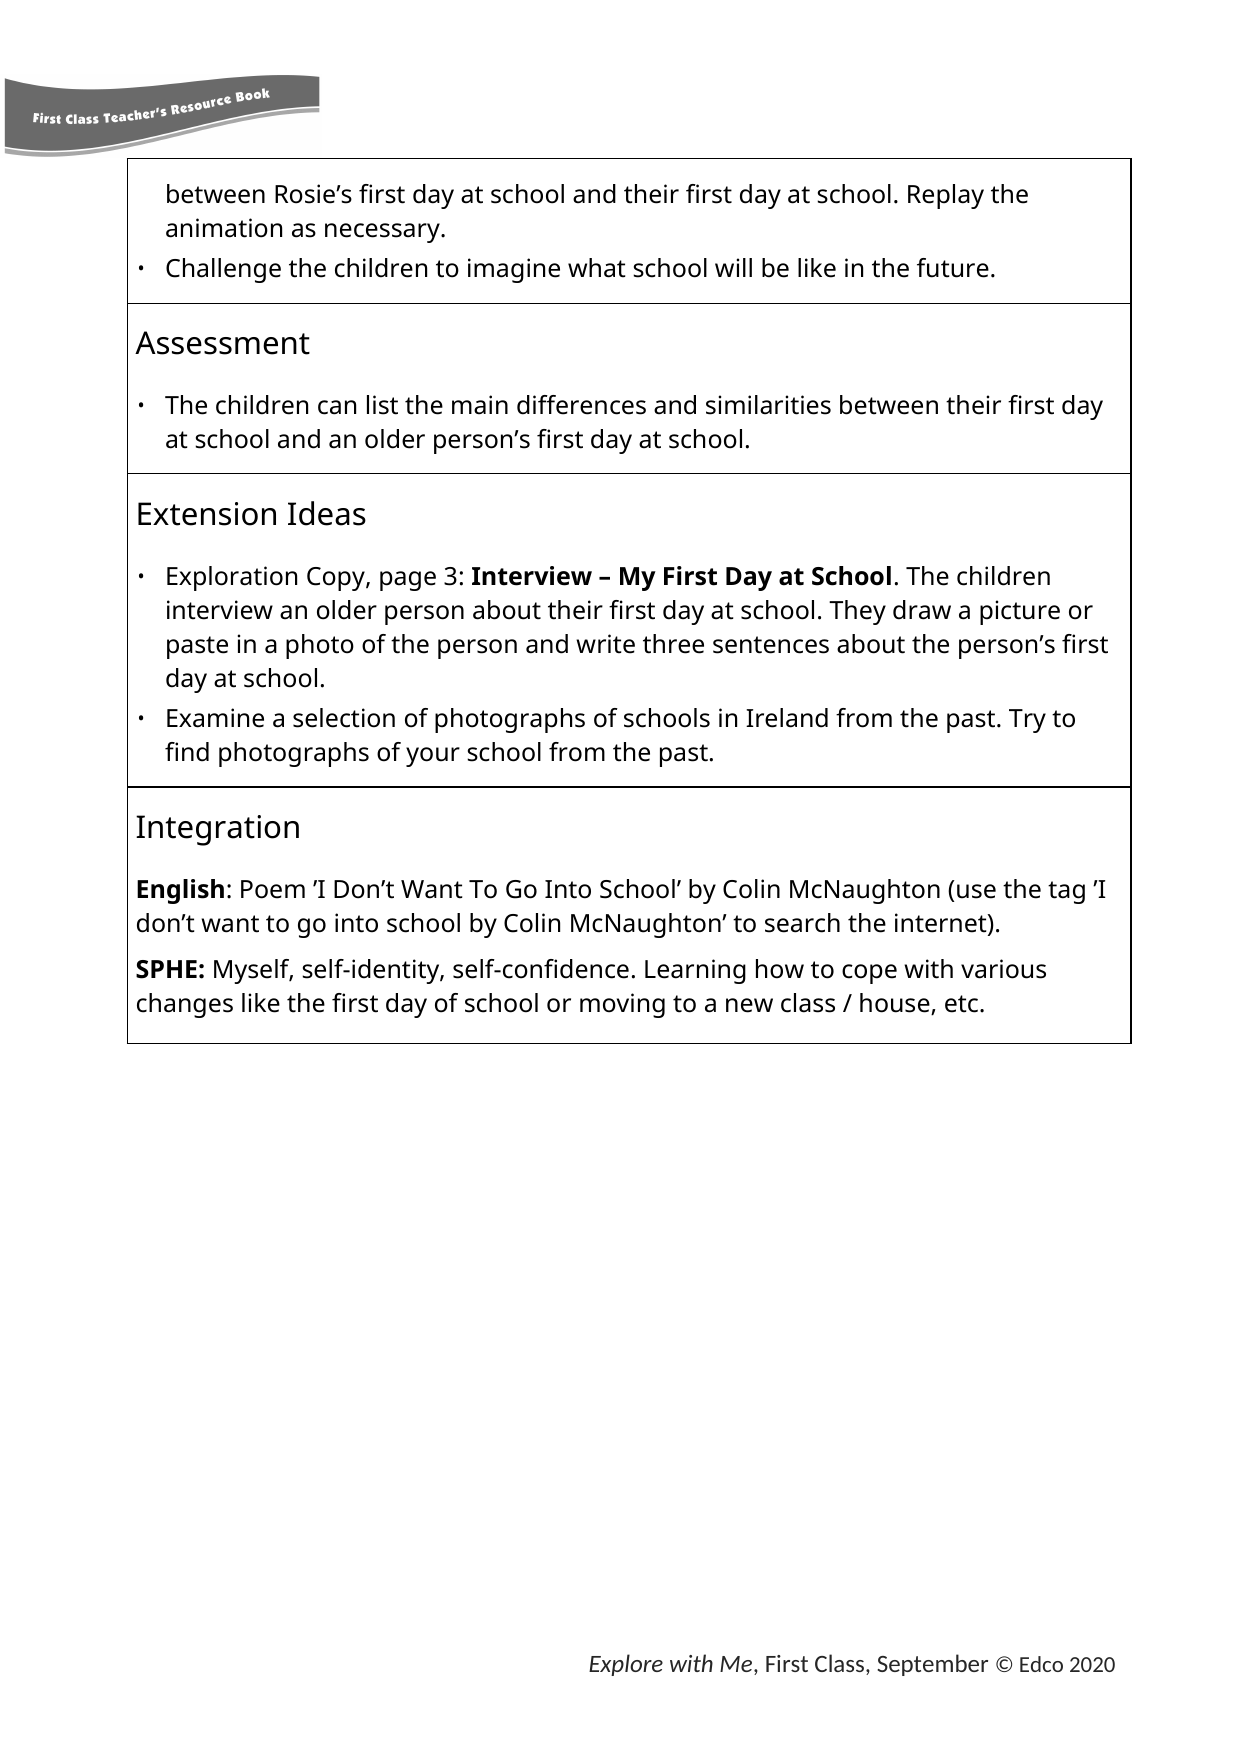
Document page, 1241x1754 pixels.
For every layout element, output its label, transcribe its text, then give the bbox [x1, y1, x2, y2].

table_cell Integration English: Poem ’I Don’t Want To Go Into School’ by Colin McNaughton (use the tag ’I don’t want to go into school by Colin McNaughton’ to search the internet). SPHE: Myself, self-identity, self-confidence. Learning how to cope with various changes like the first day of school or moving to a new class / house, etc. [128, 788, 1130, 1043]
table_cell Extension Ideas • Exploration Copy, page 3: Interview – My First Day at School. The children interview an older person about their first day at school. They draw a picture or paste in a photo of the person and write three sentences about the person’s first day at school. • Examine a selection of photographs of schools in Ireland from the past. Try to find photographs of your school from the past. [128, 474, 1130, 786]
table_cell Assessment • The children can list the main differences and similarities between their first day at school and an older person’s first day at school. [128, 304, 1130, 473]
picture [0, 74, 322, 158]
